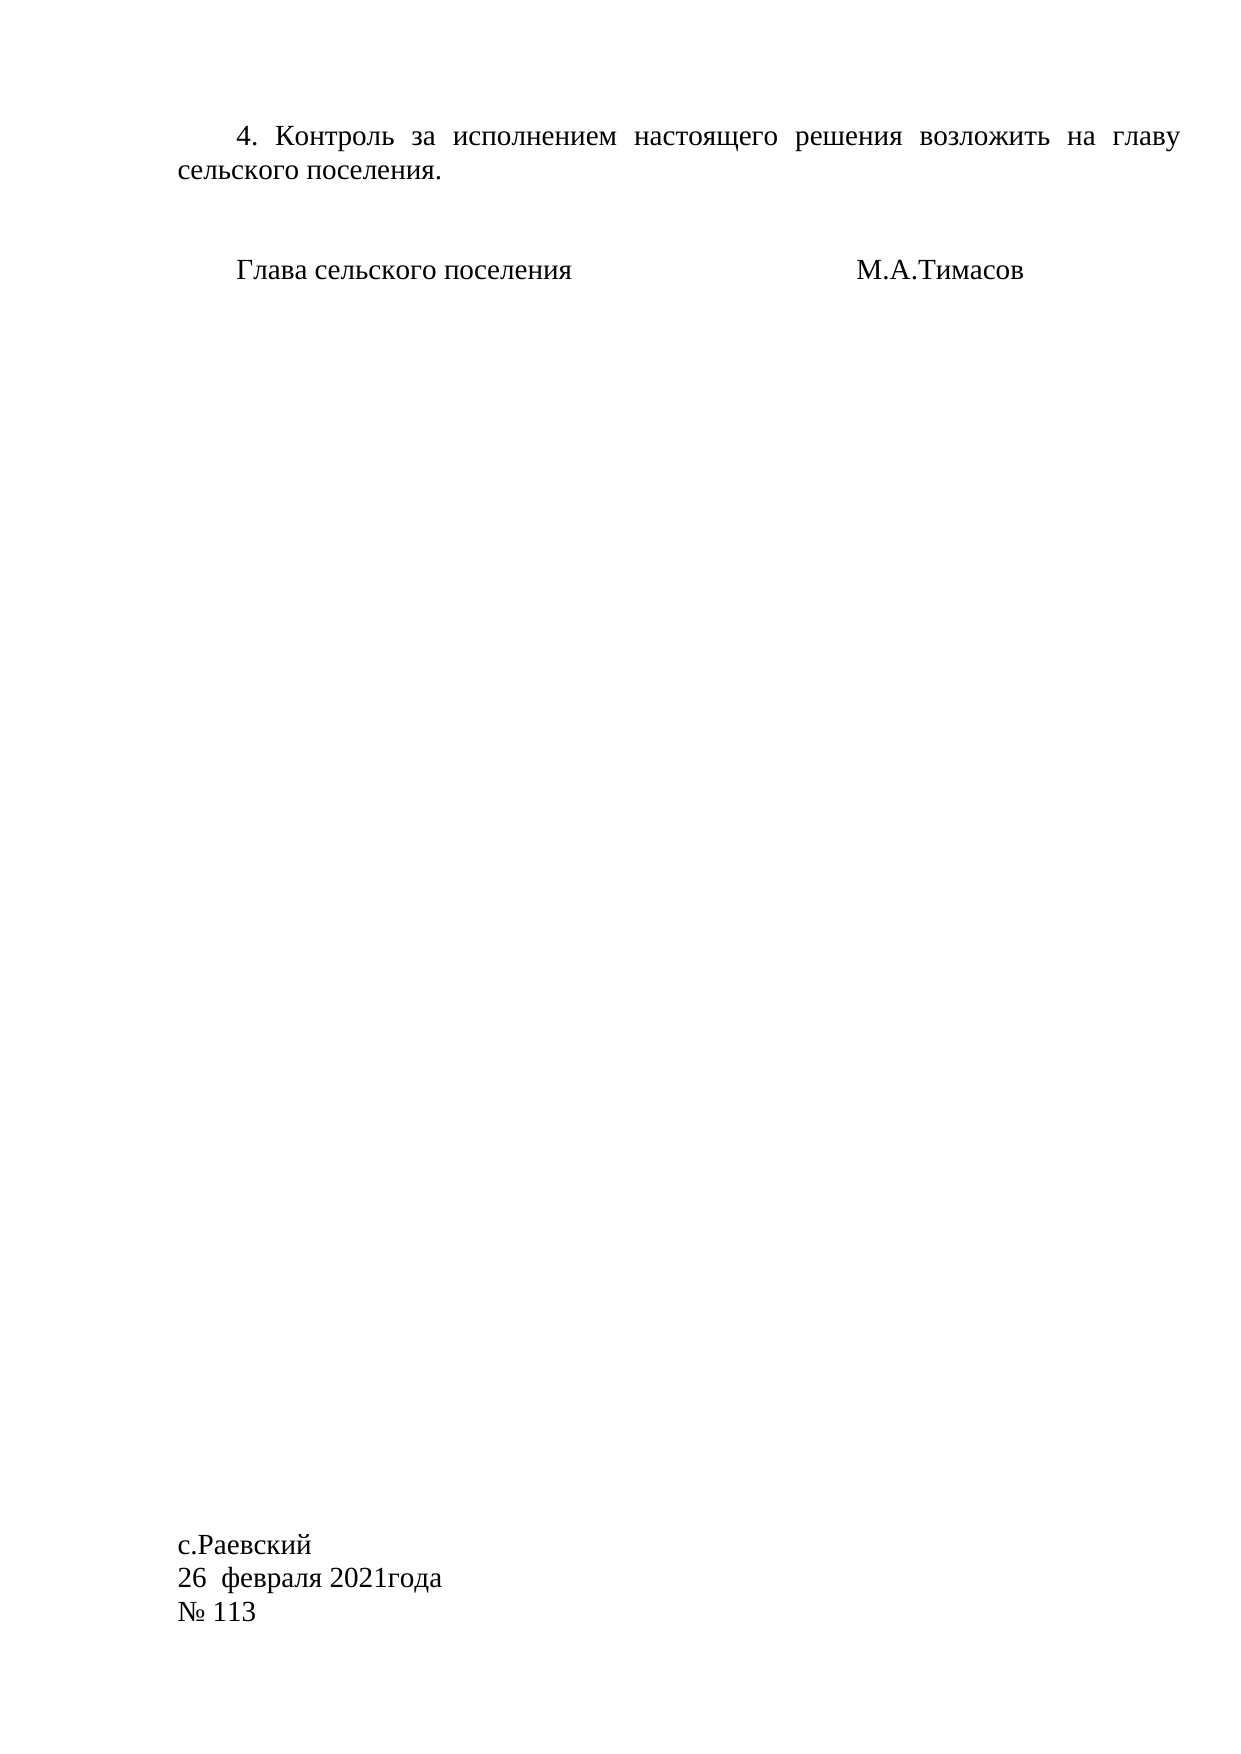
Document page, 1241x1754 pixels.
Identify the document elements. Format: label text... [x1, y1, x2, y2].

text № 113 [177, 1594, 1181, 1628]
text 26 февраля 2021года [177, 1561, 1181, 1594]
text 4. Контроль за исполнением настоящего решения возложить на главу сельского поселения. [177, 118, 1181, 185]
text Глава сельского поселения М.А.Тимасов [177, 252, 1181, 286]
text с.Раевский [177, 1527, 1181, 1561]
